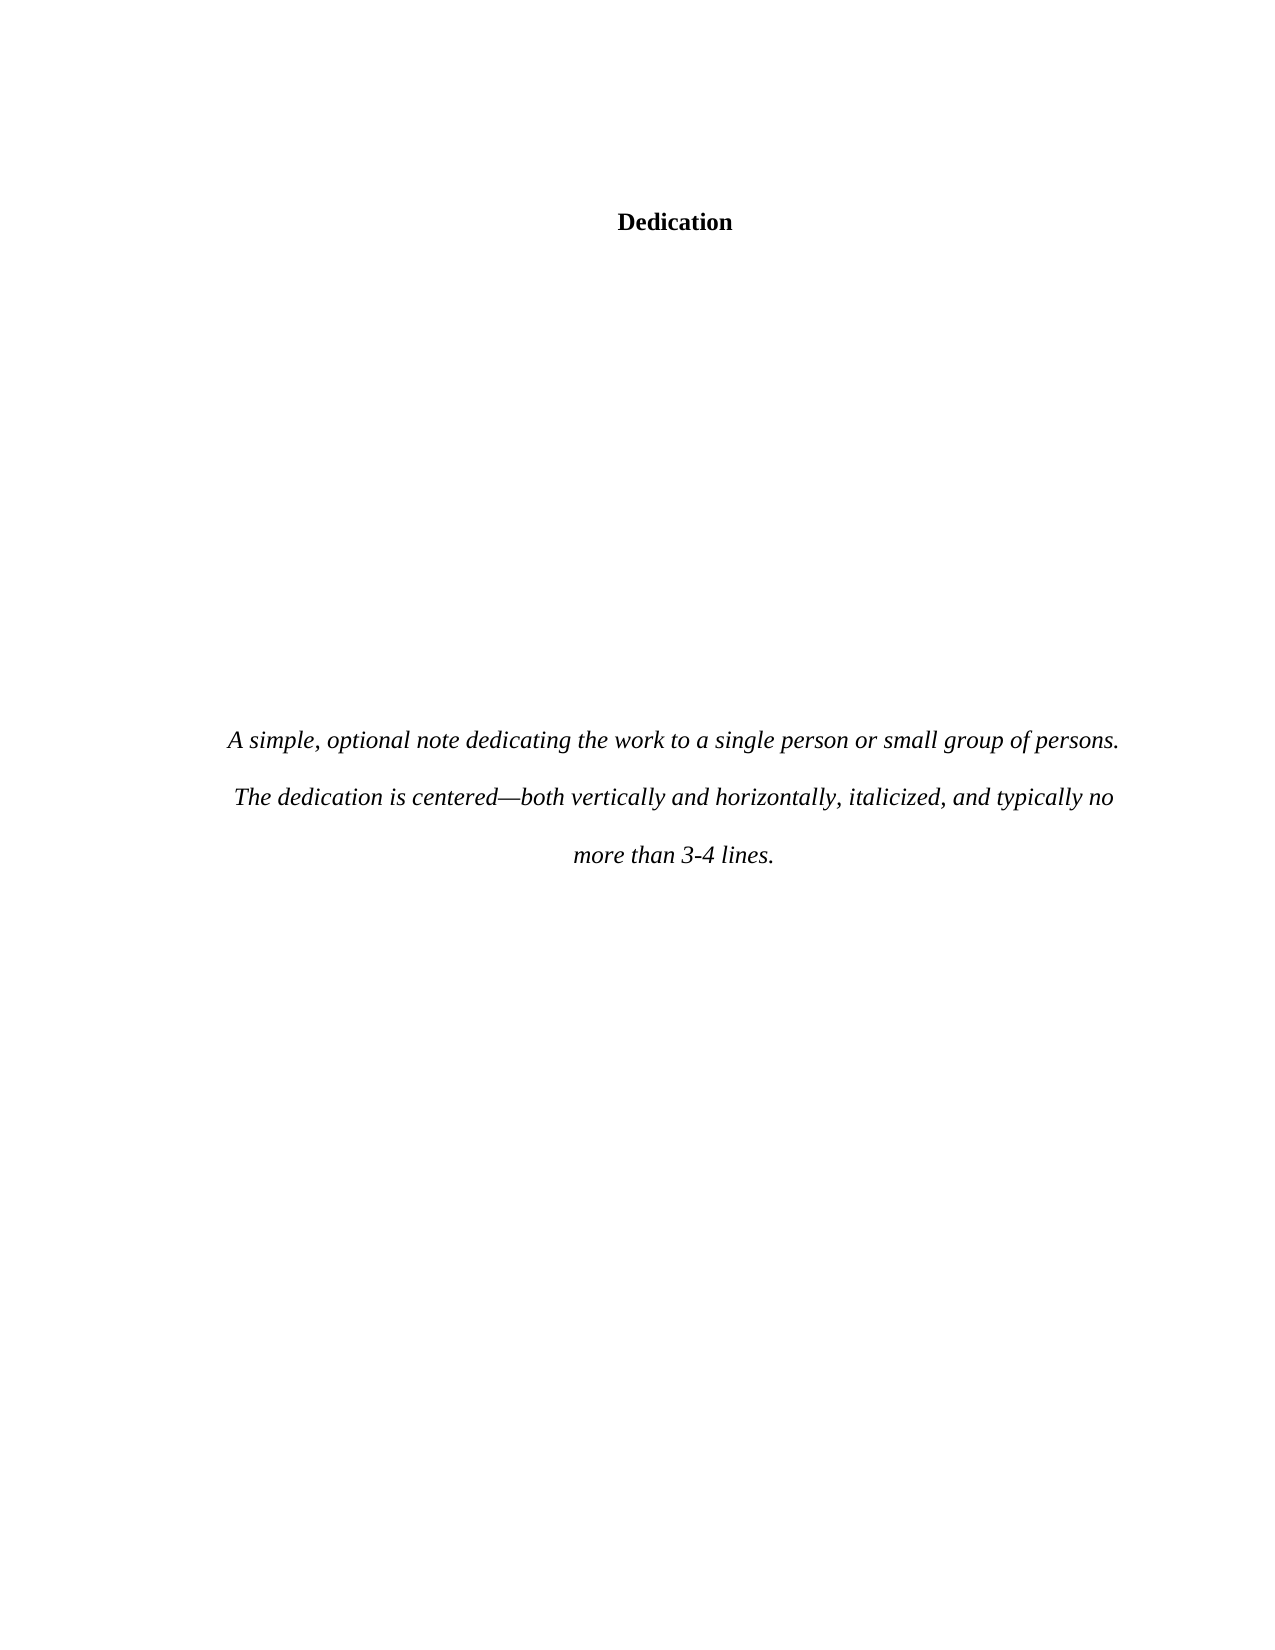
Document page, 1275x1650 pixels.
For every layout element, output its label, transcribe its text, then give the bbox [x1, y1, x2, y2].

text A simple, optional note dedicating the work to a single person or small group of persons. [225, 725, 1125, 754]
subtitle Dedication [225, 207, 1125, 236]
text The dedication is centered—both vertically and horizontally, italicized, and typically no more than 3-4 lines. [225, 782, 1125, 869]
